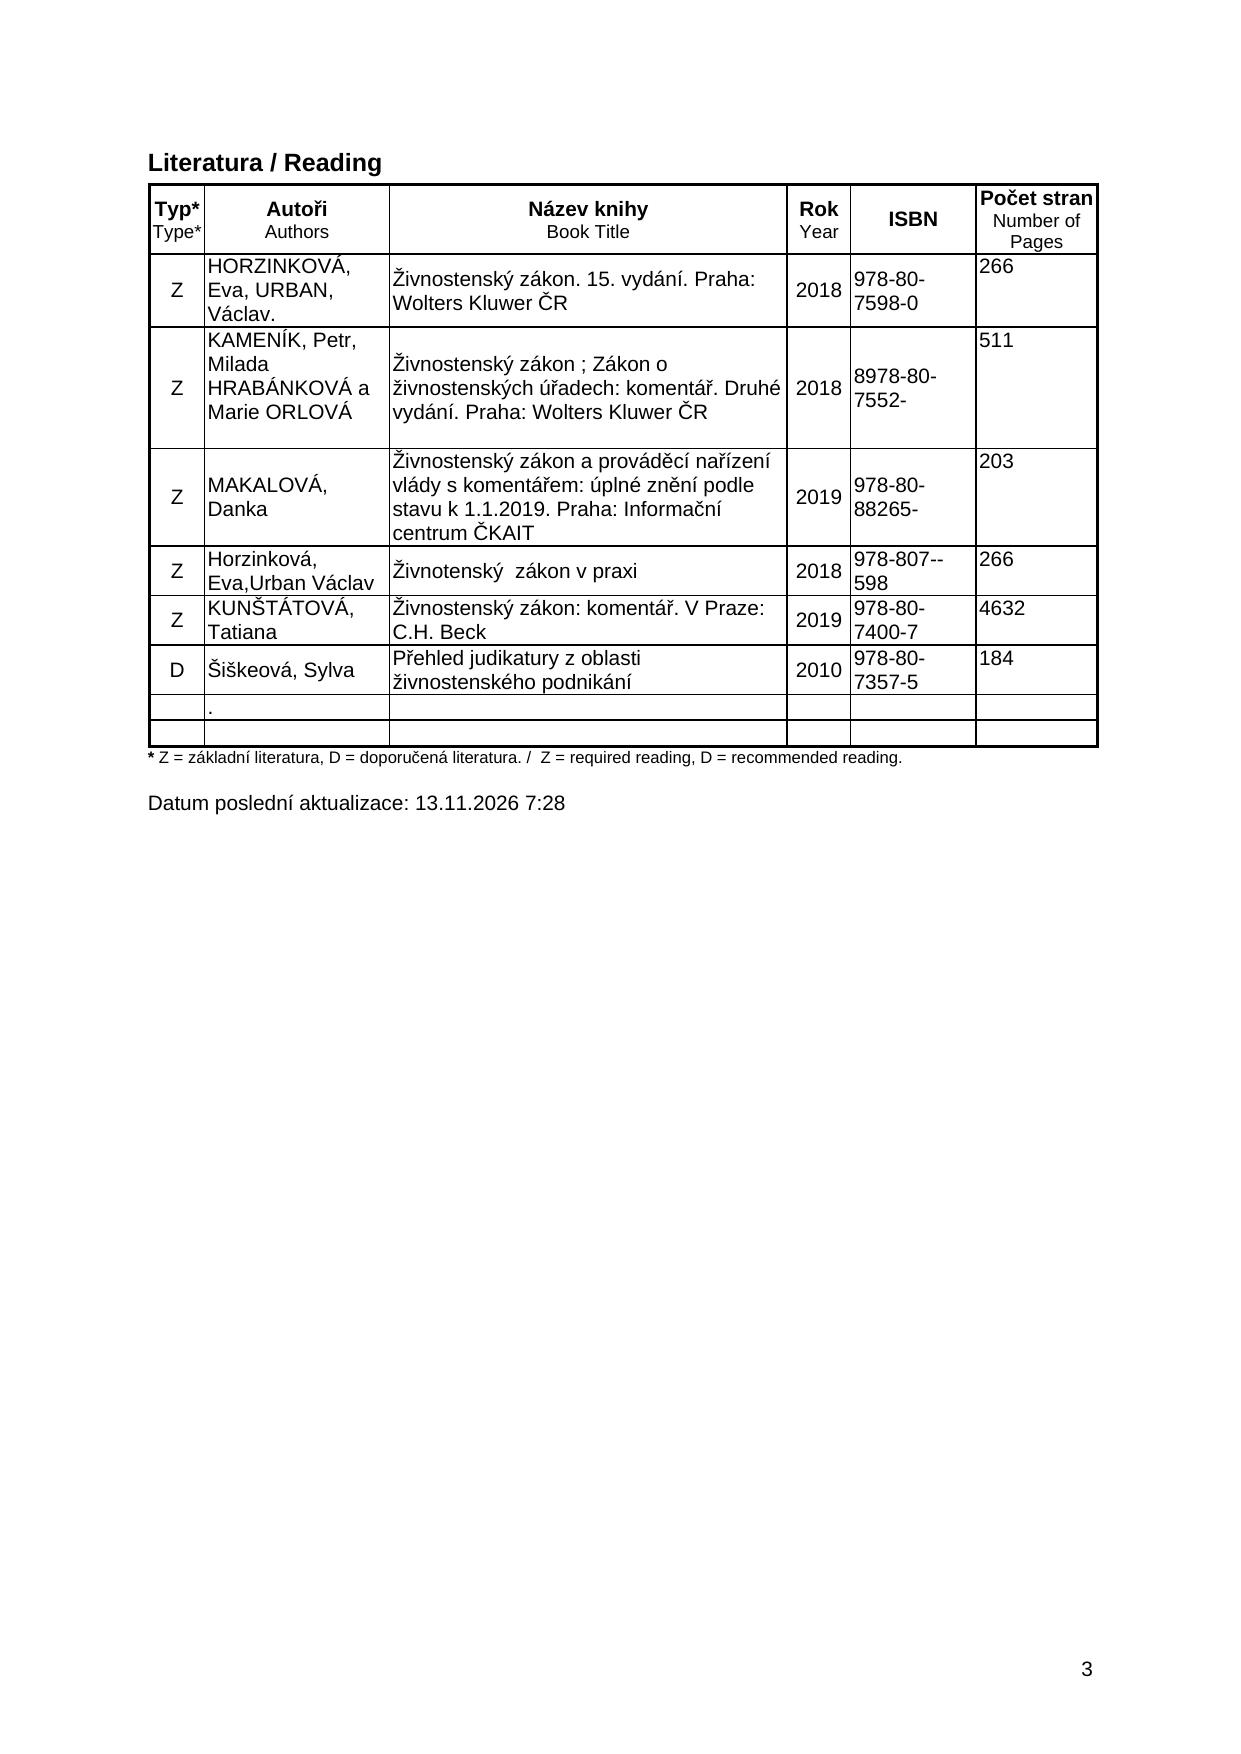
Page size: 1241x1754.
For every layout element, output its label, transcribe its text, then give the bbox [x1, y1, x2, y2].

table_cell Živnostenský zákon. 15. vydání. Praha: Wolters Kluwer ČR [390, 255, 786, 326]
table_cell 2018 [788, 547, 850, 594]
table_cell 978-80-88265- [851, 449, 975, 545]
table_cell 2019 [788, 449, 850, 545]
table_header Počet stran Number of Pages [977, 186, 1096, 253]
table_cell [977, 695, 1096, 719]
table_header Název knihy Book Title [390, 186, 786, 253]
table_cell [205, 721, 389, 744]
table_cell [788, 721, 850, 744]
table_cell 511 [977, 328, 1096, 448]
table_cell Z [151, 328, 204, 448]
table_cell 203 [977, 449, 1096, 545]
table_cell 2018 [788, 328, 850, 448]
table_cell Z [151, 596, 204, 644]
table_cell 978-80-7598-0 [851, 255, 975, 326]
table_cell KUNŠTÁTOVÁ, Tatiana [205, 596, 389, 644]
table_cell 184 [977, 646, 1096, 693]
table_cell [851, 695, 975, 719]
table_cell 4632 [977, 596, 1096, 644]
table_cell [788, 695, 850, 719]
table_cell 978-80-7357-5 [851, 646, 975, 693]
table_cell [851, 721, 975, 744]
table_cell [390, 695, 786, 719]
table_cell MAKALOVÁ, Danka [205, 449, 389, 545]
table_header Rok Year [788, 186, 850, 253]
text Literatura / Reading [148, 148, 1093, 176]
table_cell 2019 [788, 596, 850, 644]
table_header ISBN [851, 186, 975, 253]
table_cell 978-807--598 [851, 547, 975, 594]
table_cell Z [151, 255, 204, 326]
table_cell Živnostenský zákon: komentář. V Praze: C.H. Beck [390, 596, 786, 644]
table_cell Šiškeová, Sylva [205, 646, 389, 693]
table_cell HORZINKOVÁ, Eva, URBAN, Václav. [205, 255, 389, 326]
table_cell Z [151, 449, 204, 545]
text * Z = základní literatura, D = doporučená literatura. / Z = required reading, D = recommended reading. [148, 748, 1093, 767]
table_cell Horzinková, Eva,Urban Václav [205, 547, 389, 594]
table_cell . [205, 695, 389, 719]
table_cell 978-80-7400-7 [851, 596, 975, 644]
table_cell Z [151, 547, 204, 594]
text Datum poslední aktualizace: 9.2.2021 18:44 [148, 791, 1093, 815]
table_cell Živnostenský zákon a prováděcí nařízení vlády s komentářem: úplné znění podle stavu k 1.1.2019. Praha: Informační centrum ČKAIT [390, 449, 786, 545]
table_cell [151, 721, 204, 744]
table_cell [151, 695, 204, 719]
table_cell Živnotenský zákon v praxi [390, 547, 786, 594]
table_cell 266 [977, 255, 1096, 326]
table_cell 2010 [788, 646, 850, 693]
table_header Autoři Authors [205, 186, 389, 253]
table_cell Živnostenský zákon ; Zákon o živnostenských úřadech: komentář. Druhé vydání. Praha: Wolters Kluwer ČR [390, 328, 786, 448]
table_cell 8978-80-7552- [851, 328, 975, 448]
table_cell 266 [977, 547, 1096, 594]
table_cell 2018 [788, 255, 850, 326]
table_cell [977, 721, 1096, 744]
table_cell [390, 721, 786, 744]
table_header Typ* Type* [151, 186, 204, 253]
table_cell D [151, 646, 204, 693]
table_cell KAMENÍK, Petr, Milada HRABÁNKOVÁ a Marie ORLOVÁ [205, 328, 389, 448]
table_cell Přehled judikatury z oblasti živnostenského podnikání [390, 646, 786, 693]
